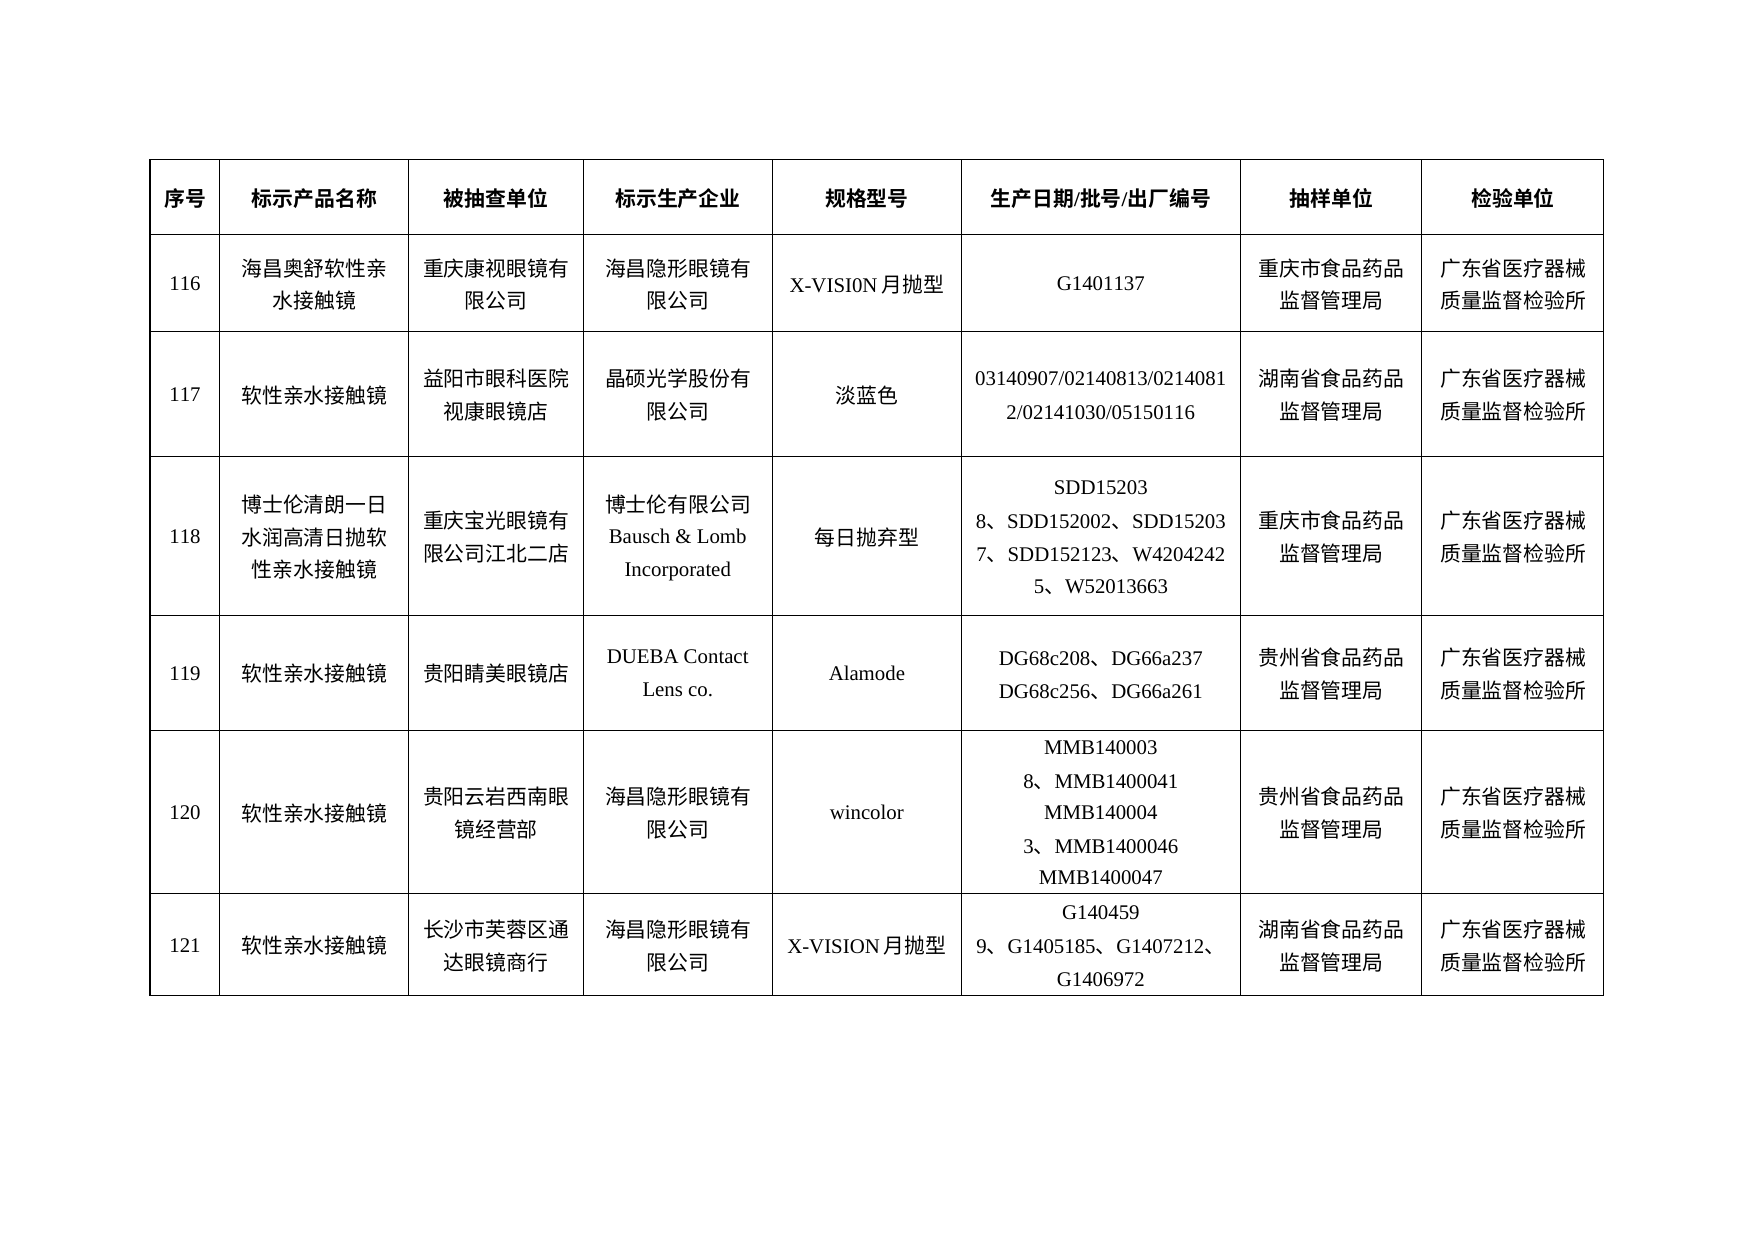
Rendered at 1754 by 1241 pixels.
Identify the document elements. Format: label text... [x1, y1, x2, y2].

table_cell 贵州省食品药品监督管理局 [1241, 616, 1421, 729]
table_cell 软性亲水接触镜 [220, 332, 408, 456]
table_cell 海昌奥舒软性亲水接触镜 [220, 235, 408, 331]
table_cell 广东省医疗器械质量监督检验所 [1422, 894, 1603, 995]
table_cell 120 [151, 731, 219, 893]
table_cell 贵阳睛美眼镜店 [409, 616, 583, 729]
table_cell 博士伦清朗一日水润高清日抛软性亲水接触镜 [220, 457, 408, 615]
table_cell 广东省医疗器械质量监督检验所 [1422, 332, 1603, 456]
table_cell 121 [151, 894, 219, 995]
table_cell DUEBA Contact Lens co. [584, 616, 772, 729]
table_cell 长沙市芙蓉区通达眼镜商行 [409, 894, 583, 995]
table_cell 海昌隐形眼镜有限公司 [584, 235, 772, 331]
table_header 抽样单位 [1241, 160, 1421, 234]
table_cell 广东省医疗器械质量监督检验所 [1422, 457, 1603, 615]
table_cell 广东省医疗器械质量监督检验所 [1422, 731, 1603, 893]
table_cell 119 [151, 616, 219, 729]
table_header 序号 [151, 160, 219, 234]
table_cell SDD152038、SDD152002、SDD152037、SDD152123、W42042425、W52013663 [962, 457, 1240, 615]
table_cell 海昌隐形眼镜有限公司 [584, 731, 772, 893]
table_cell 广东省医疗器械质量监督检验所 [1422, 235, 1603, 331]
table_header 标示产品名称 [220, 160, 408, 234]
table_cell 117 [151, 332, 219, 456]
table_header 检验单位 [1422, 160, 1603, 234]
table_header 生产日期/批号/出厂编号 [962, 160, 1240, 234]
table_cell DG68c208、DG66a237 DG68c256、DG66a261 [962, 616, 1240, 729]
table_cell wincolor [773, 731, 961, 893]
table_cell MMB1400038、MMB1400041 MMB1400043、MMB1400046 MMB1400047 [962, 731, 1240, 893]
table_cell 贵阳云岩西南眼镜经营部 [409, 731, 583, 893]
table_cell X-VISION月抛型 [773, 894, 961, 995]
table_cell 116 [151, 235, 219, 331]
table_cell 海昌隐形眼镜有限公司 [584, 894, 772, 995]
table_cell 广东省医疗器械质量监督检验所 [1422, 616, 1603, 729]
table_cell 贵州省食品药品监督管理局 [1241, 731, 1421, 893]
table_cell 湖南省食品药品监督管理局 [1241, 332, 1421, 456]
table_cell 重庆市食品药品监督管理局 [1241, 235, 1421, 331]
table_header 规格型号 [773, 160, 961, 234]
table_cell 软性亲水接触镜 [220, 894, 408, 995]
table_cell 湖南省食品药品监督管理局 [1241, 894, 1421, 995]
table_cell 益阳市眼科医院视康眼镜店 [409, 332, 583, 456]
table_header 被抽查单位 [409, 160, 583, 234]
table_cell 重庆宝光眼镜有限公司江北二店 [409, 457, 583, 615]
table_cell 每日抛弃型 [773, 457, 961, 615]
table_cell 重庆康视眼镜有限公司 [409, 235, 583, 331]
table_cell 软性亲水接触镜 [220, 616, 408, 729]
table_cell G1401137 [962, 235, 1240, 331]
table_cell G1404599、G1405185、G1407212、G1406972 [962, 894, 1240, 995]
table_cell X-VISI0N月抛型 [773, 235, 961, 331]
table_cell 淡蓝色 [773, 332, 961, 456]
table_cell 软性亲水接触镜 [220, 731, 408, 893]
table_cell 晶硕光学股份有限公司 [584, 332, 772, 456]
table_cell 重庆市食品药品监督管理局 [1241, 457, 1421, 615]
table_header 标示生产企业 [584, 160, 772, 234]
table_cell 博士伦有限公司Bausch & Lomb Incorporated [584, 457, 772, 615]
table_cell 03140907/02140813/02140812/02141030/05150116 [962, 332, 1240, 456]
table_cell 118 [151, 457, 219, 615]
table_cell Alamode [773, 616, 961, 729]
